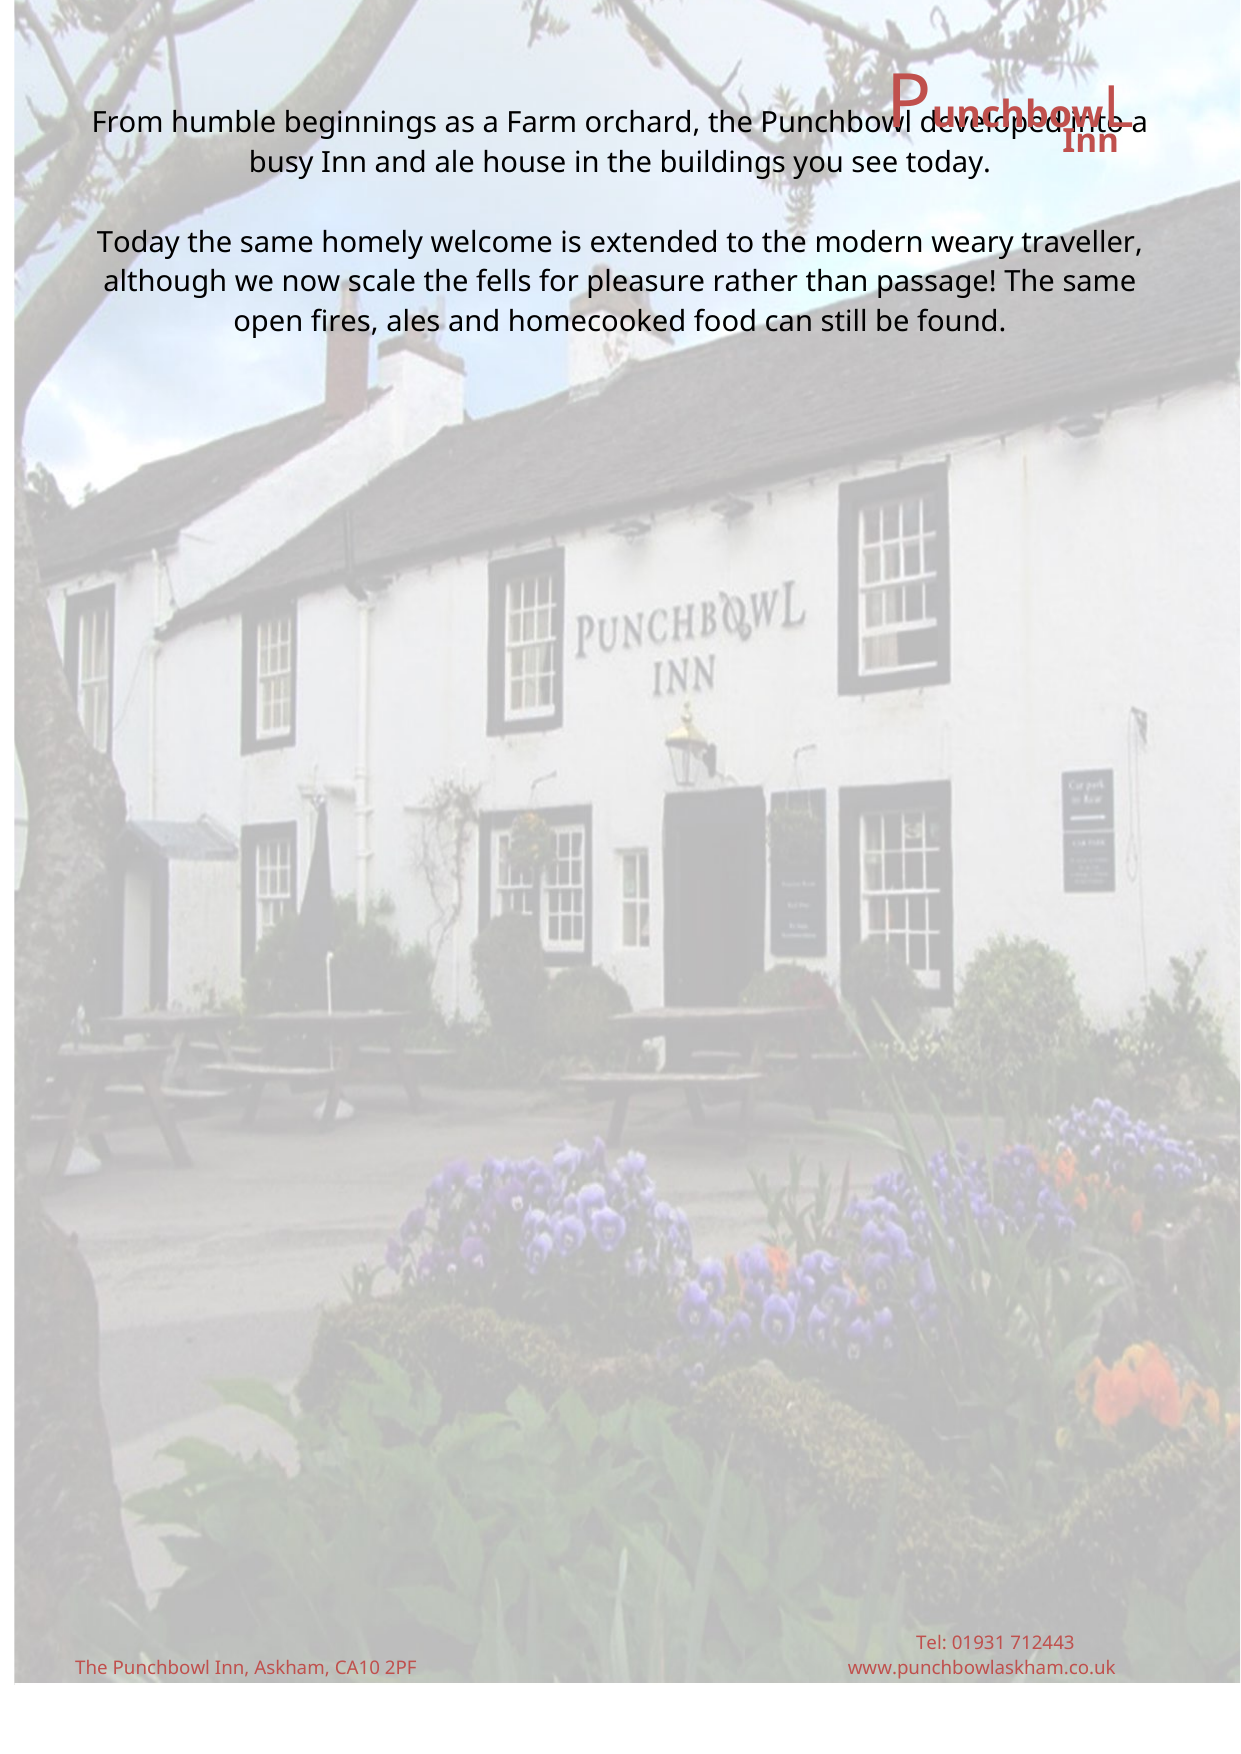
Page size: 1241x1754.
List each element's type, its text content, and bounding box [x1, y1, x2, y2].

text Today the same homely welcome is extended to the modern weary traveller, although we now scale the fells for pleasure rather than passage! The same open fires, ales and homecooked food can still be found. [75, 221, 1165, 340]
picture [14, 0, 1241, 1685]
text From humble beginnings as a Farm orchard, the Punchbowl developed into a busy Inn and ale house in the buildings you see today. [75, 102, 1165, 181]
